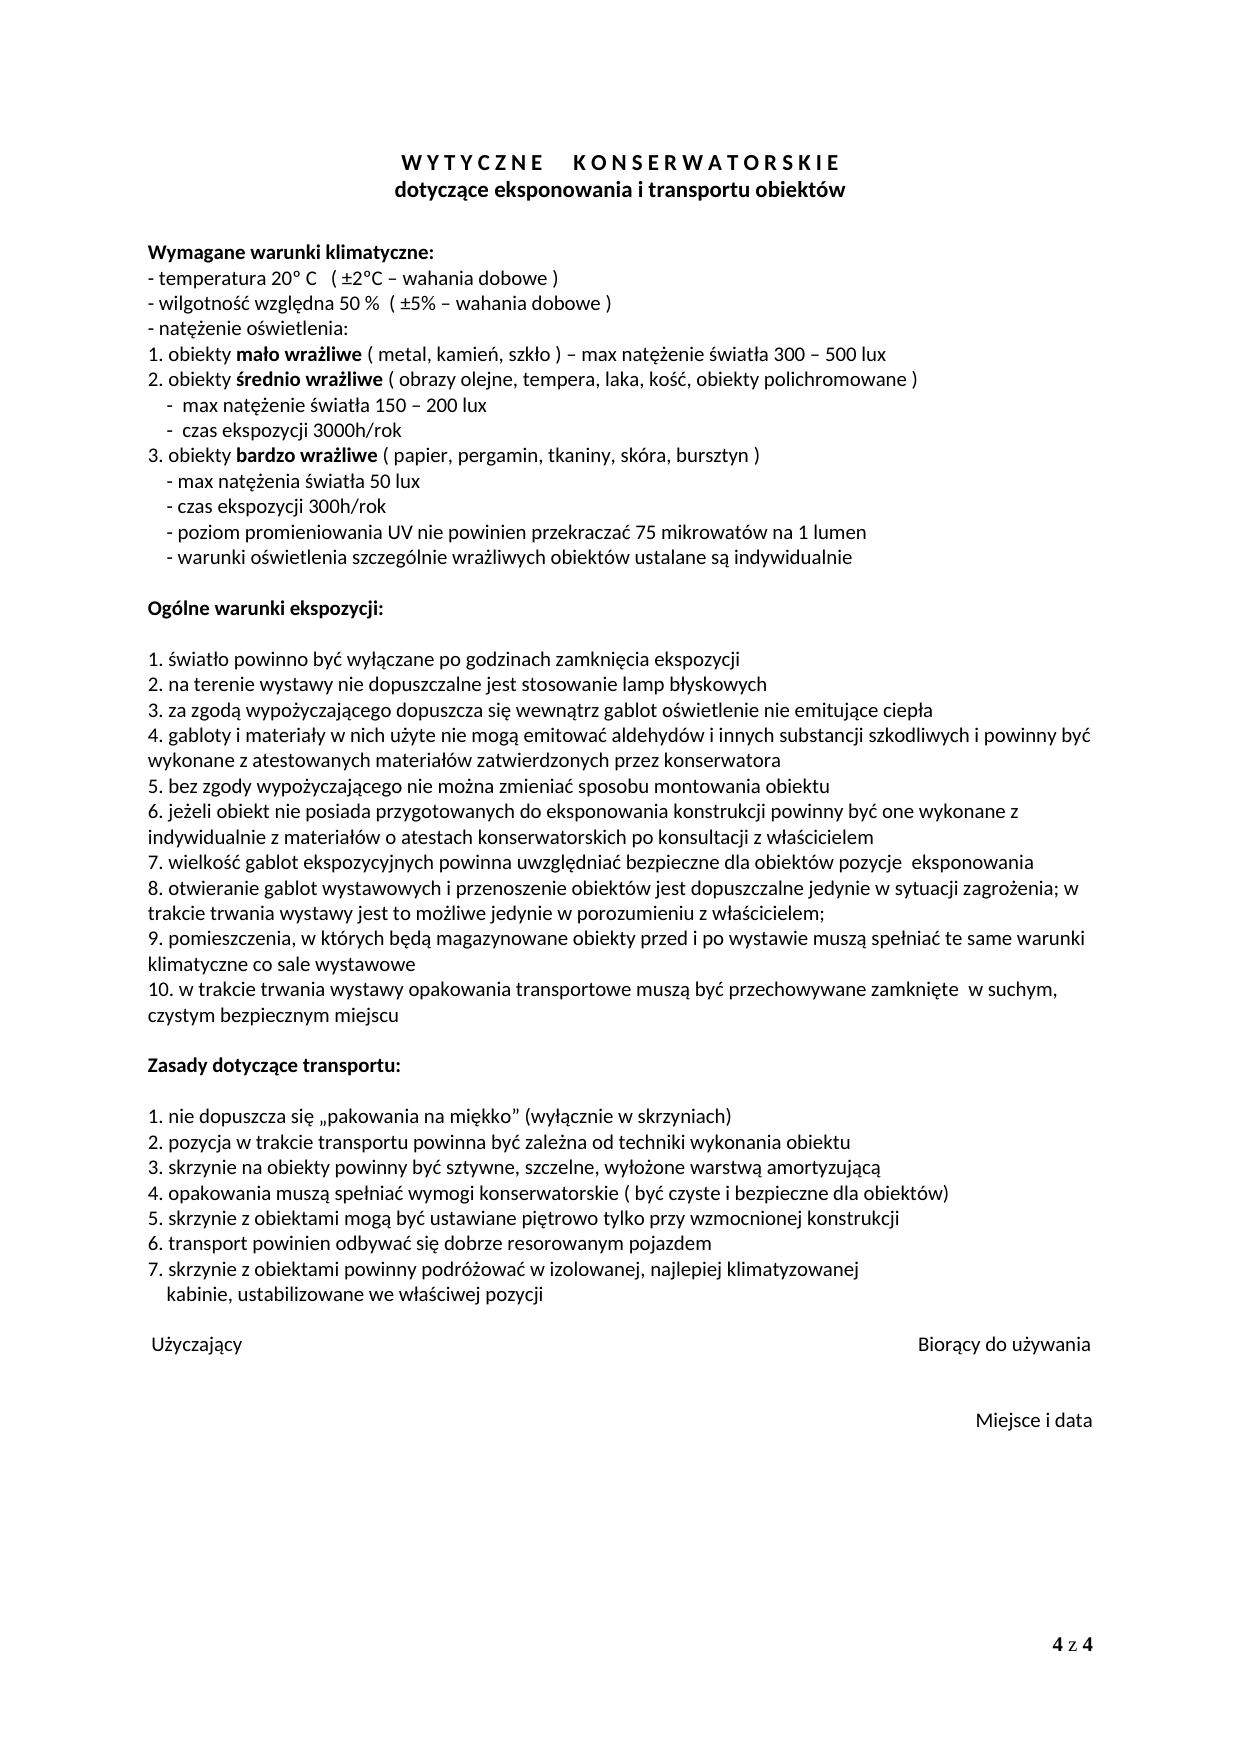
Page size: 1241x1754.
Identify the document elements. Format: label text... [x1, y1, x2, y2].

text - wilgotność względna 50 % ( ±5% – wahania dobowe ) [148, 290, 1093, 316]
text 10. w trakcie trwania wystawy opakowania transportowe muszą być przechowywane zamknięte w suchym, czystym bezpiecznym miejscu [148, 976, 1093, 1027]
text 1. nie dopuszcza się „pakowania na miękko” (wyłącznie w skrzyniach) [148, 1103, 1093, 1129]
text - poziom promieniowania UV nie powinien przekraczać 75 mikrowatów na 1 lumen [148, 519, 1093, 544]
text 2. pozycja w trakcie transportu powinna być zależna od techniki wykonania obiektu [148, 1129, 1093, 1154]
text Zasady dotyczące transportu: [148, 1053, 1093, 1078]
text 3. za zgodą wypożyczającego dopuszcza się wewnątrz gablot oświetlenie nie emitujące ciepła [148, 697, 1093, 722]
text 7. skrzynie z obiektami powinny podróżować w izolowanej, najlepiej klimatyzowanej [148, 1256, 1093, 1281]
text 1. światło powinno być wyłączane po godzinach zamknięcia ekspozycji [148, 646, 1093, 671]
text 6. transport powinien odbywać się dobrze resorowanym pojazdem [148, 1231, 1093, 1256]
text - czas ekspozycji 3000h/rok [148, 417, 1093, 443]
text 5. skrzynie z obiektami mogą być ustawiane piętrowo tylko przy wzmocnionej konstrukcji [148, 1205, 1093, 1231]
text Wymagane warunki klimatyczne: [148, 239, 1093, 265]
text 4. gabloty i materiały w nich użyte nie mogą emitować aldehydów i innych substancji szkodliwych i powinny być wykonane z atestowanych materiałów zatwierdzonych przez konserwatora [148, 722, 1093, 773]
text - natężenie oświetlenia: [148, 316, 1093, 341]
text 7. wielkość gablot ekspozycyjnych powinna uwzględniać bezpieczne dla obiektów pozycje eksponowania [148, 849, 1093, 875]
text 3. obiekty bardzo wrażliwe ( papier, pergamin, tkaniny, skóra, bursztyn ) [148, 443, 1093, 468]
text Użyczający Biorący do używania [148, 1331, 1093, 1356]
text 3. skrzynie na obiekty powinny być sztywne, szczelne, wyłożone warstwą amortyzującą [148, 1154, 1093, 1180]
text - warunki oświetlenia szczególnie wrażliwych obiektów ustalane są indywidualnie [148, 544, 1093, 570]
text Miejsce i data [148, 1407, 1093, 1432]
text - czas ekspozycji 300h/rok [148, 493, 1093, 519]
text 1. obiekty mało wrażliwe ( metal, kamień, szkło ) – max natężenie światła 300 – 500 lux [148, 341, 1093, 366]
text 2. na terenie wystawy nie dopuszczalne jest stosowanie lamp błyskowych [148, 671, 1093, 697]
text 4. opakowania muszą spełniać wymogi konserwatorskie ( być czyste i bezpieczne dla obiektów) [148, 1180, 1093, 1205]
text 9. pomieszczenia, w których będą magazynowane obiekty przed i po wystawie muszą spełniać te same warunki klimatyczne co sale wystawowe [148, 926, 1093, 976]
text W Y T Y C Z N E K O N S E R W A T O R S K I E [148, 148, 1093, 176]
text 6. jeżeli obiekt nie posiada przygotowanych do eksponowania konstrukcji powinny być one wykonane z indywidualnie z materiałów o atestach konserwatorskich po konsultacji z właścicielem [148, 798, 1093, 849]
text - max natężenia światła 50 lux [148, 468, 1093, 493]
text 8. otwieranie gablot wystawowych i przenoszenie obiektów jest dopuszczalne jedynie w sytuacji zagrożenia; w trakcie trwania wystawy jest to możliwe jedynie w porozumieniu z właścicielem; [148, 875, 1093, 926]
text Ogólne warunki ekspozycji: [148, 595, 1093, 621]
text 2. obiekty średnio wrażliwe ( obrazy olejne, tempera, laka, kość, obiekty polichromowane ) [148, 366, 1093, 392]
text kabinie, ustabilizowane we właściwej pozycji [148, 1281, 1093, 1307]
text 5. bez zgody wypożyczającego nie można zmieniać sposobu montowania obiektu [148, 773, 1093, 798]
text - temperatura 20º C ( ±2ºC – wahania dobowe ) [148, 265, 1093, 290]
text dotyczące eksponowania i transportu obiektów [148, 176, 1093, 204]
text - max natężenie światła 150 – 200 lux [148, 392, 1093, 417]
